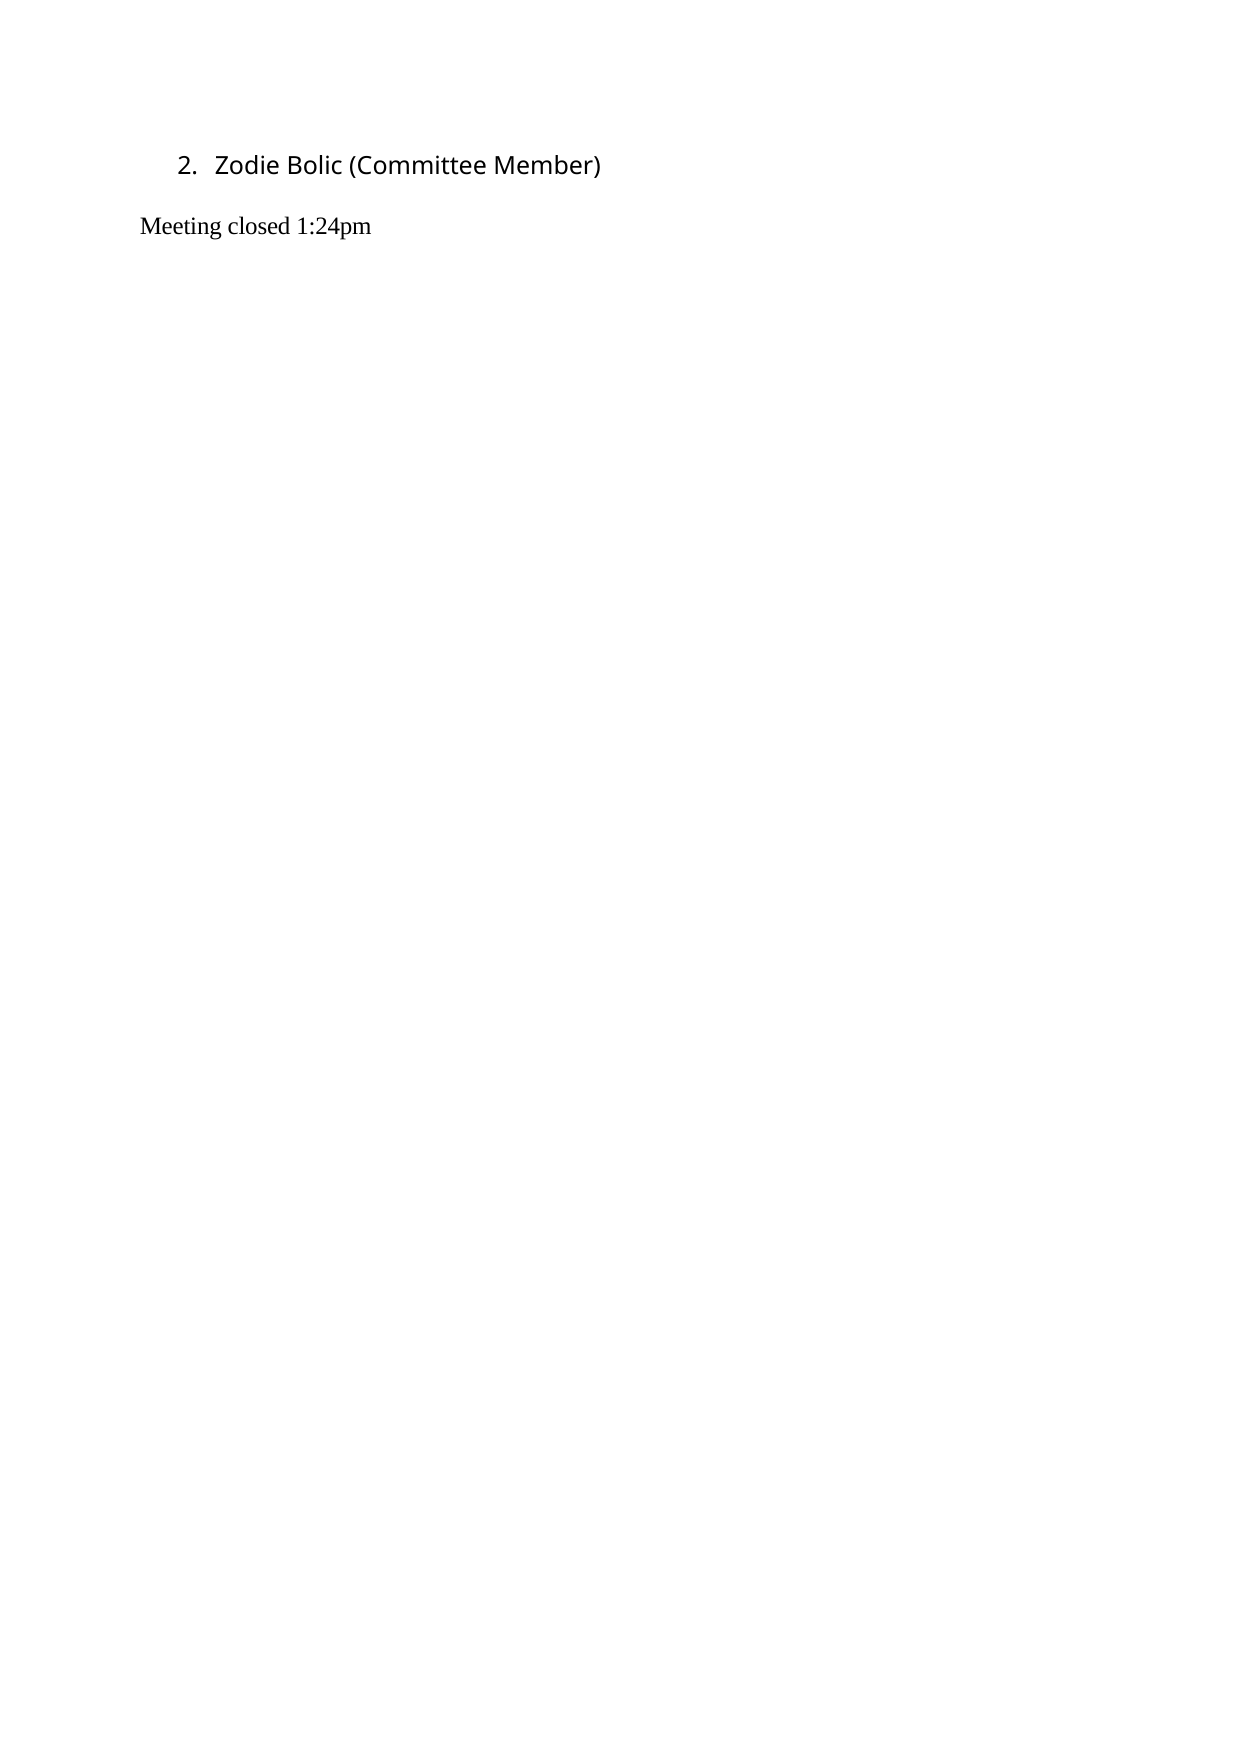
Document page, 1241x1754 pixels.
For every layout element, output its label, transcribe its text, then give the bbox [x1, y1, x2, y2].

text Meeting closed 1:24pm [139, 211, 1103, 240]
list Zodie Bolic (Committee Member) [177, 148, 1103, 182]
